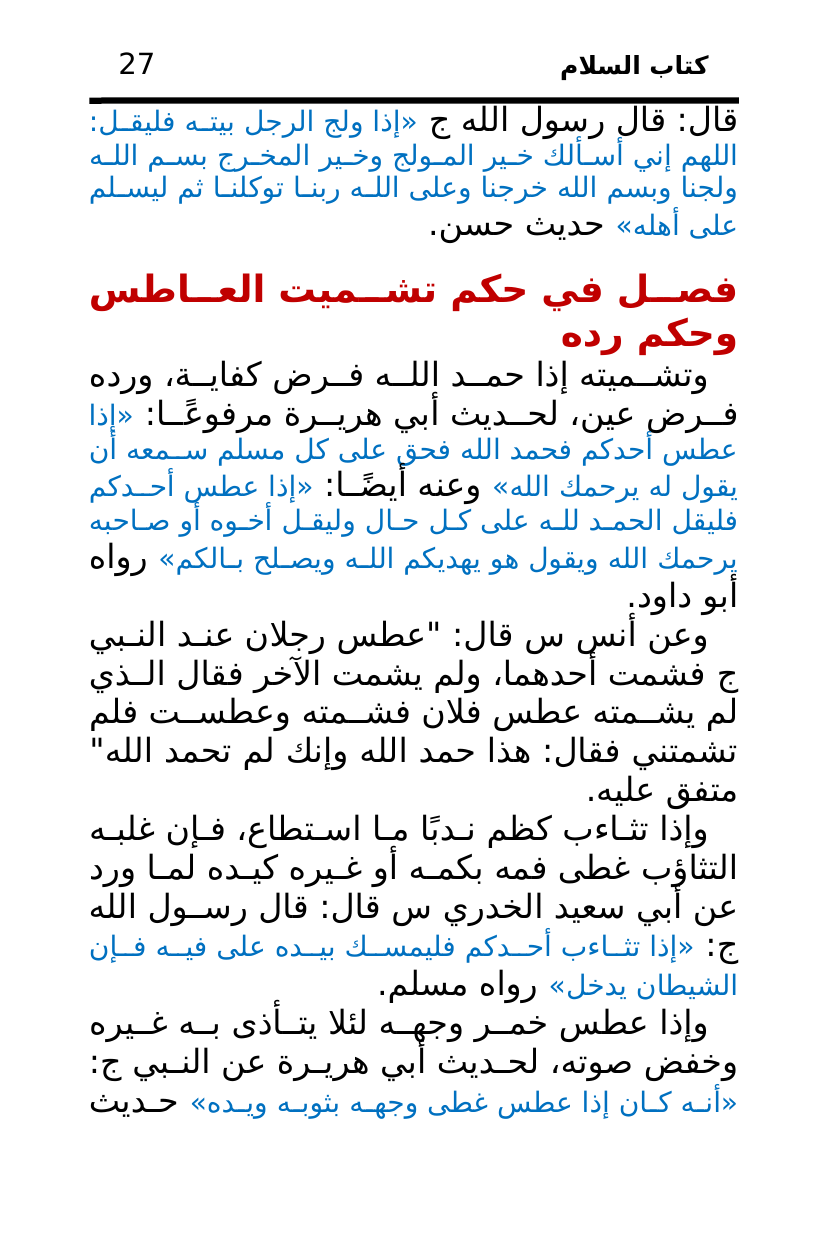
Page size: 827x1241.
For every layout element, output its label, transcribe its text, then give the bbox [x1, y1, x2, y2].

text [89, 1004, 738, 1120]
text وإذا تثاءب كظم ندبًا ما استطاع، فإن غلبه التثاؤب غطى فمه بكمه أو غيره كيده لما ورد عن أبي سعيد الخدري س قال: قال رسول الله ج: «إذا تثاءب أحدكم فليمسك بيده على فيه فإن الشيطان يدخل» رواه مسلم. [89, 809, 738, 1004]
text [89, 100, 738, 243]
text وعن أنس س قال: "عطس رجلان عند النبي ج فشمت أحدهما، ولم يشمت الآخر فقال الذي لم يشمته عطس فلان فشمته وعطست فلم تشمتني فقال: هذا حمد الله وإنك لم تحمد الله" متفق عليه. [89, 615, 738, 809]
text وتشميته إذا حمد الله فرض كفاية، ورده فرض عين، لحديث أبي هريرة مرفوعًا: «إذا عطس أحدكم فحمد الله فحق على كل مسلم سمعه أن يقول له يرحمك الله» وعنه أيضًا: «إذا عطس أحدكم فليقل الحمد لله على كل حال وليقل أخوه أو صاحبه يرحمك الله ويقول هو يهديكم الله ويصلح بالكم» رواه أبو داود. [89, 355, 738, 615]
text فصل في حكم تشميت العاطس وحكم رده [89, 268, 738, 355]
